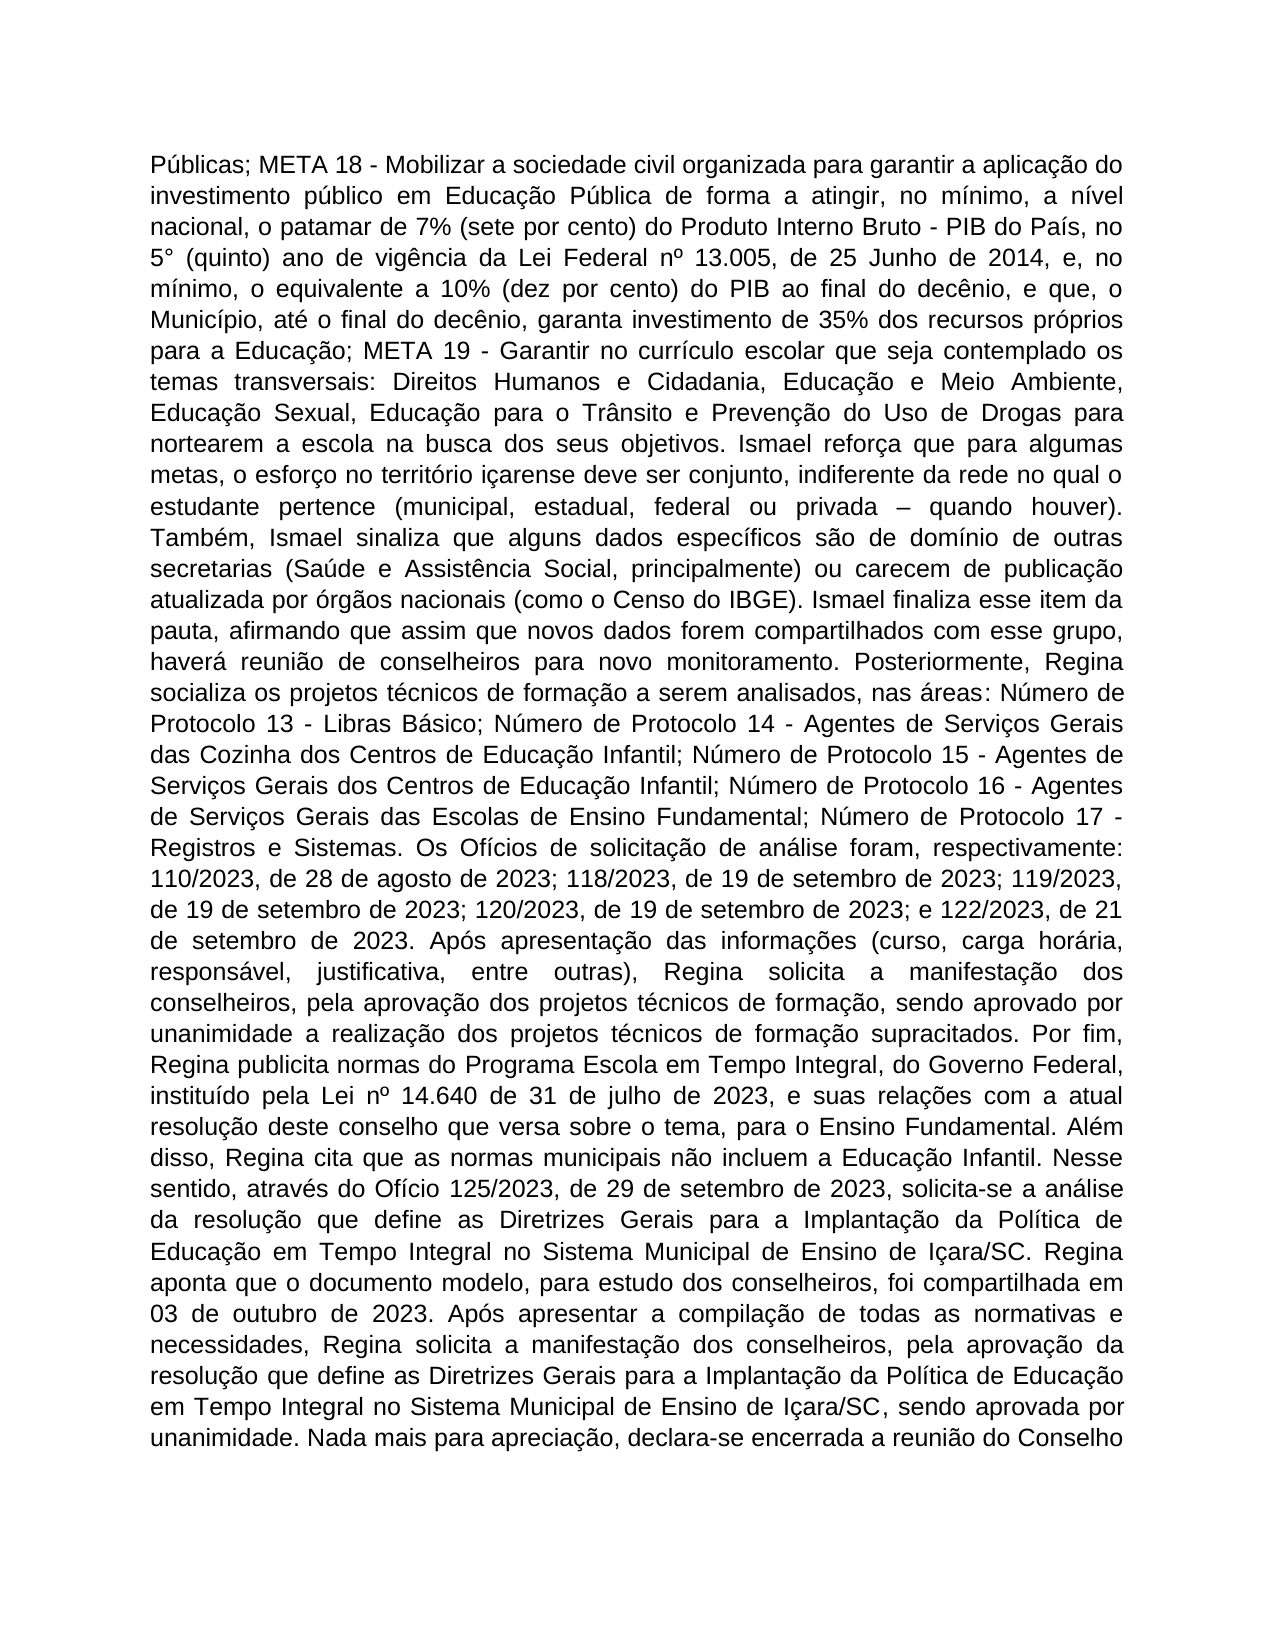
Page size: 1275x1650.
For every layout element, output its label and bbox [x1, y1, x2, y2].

text [150, 150, 1125, 1451]
